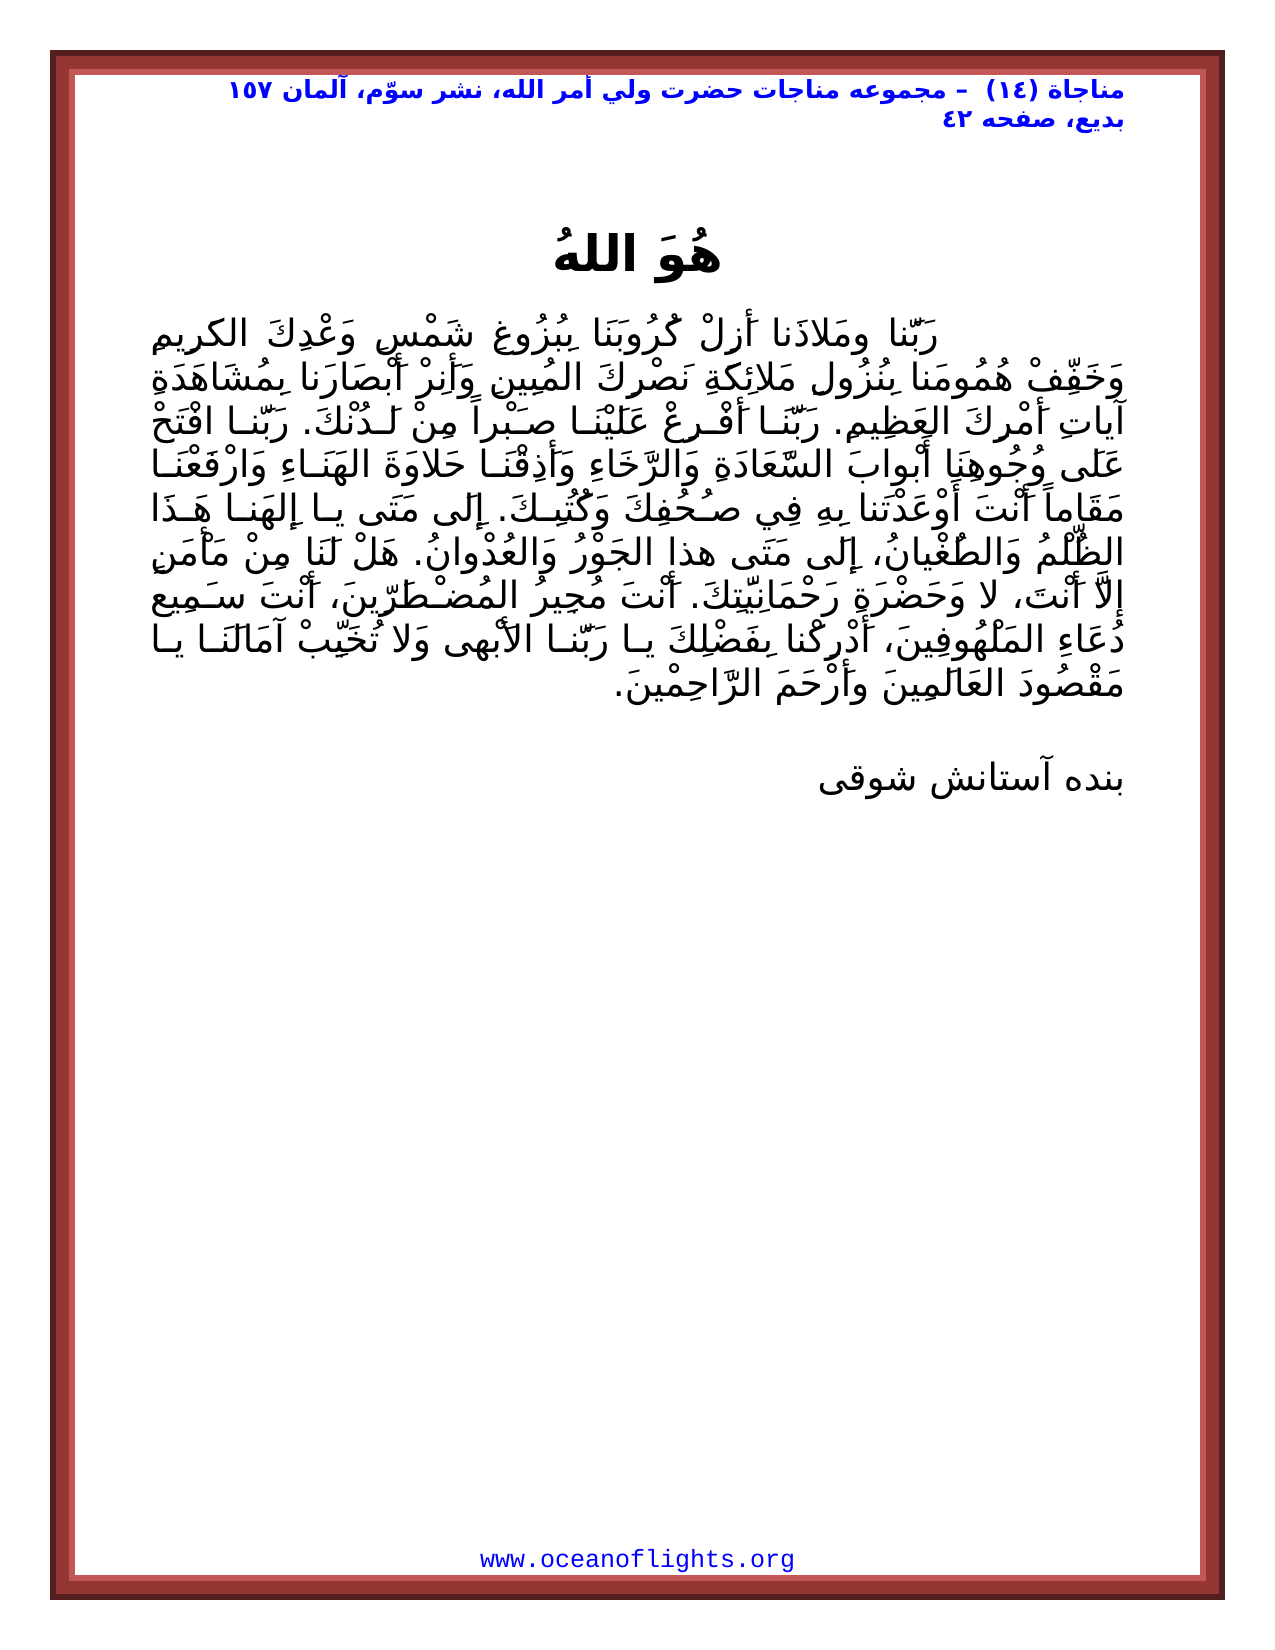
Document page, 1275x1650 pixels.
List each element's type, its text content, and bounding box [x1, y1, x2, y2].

text هُوَ اللهُ [150, 225, 1125, 283]
text رَبَّنا ومَلاذَنا أَزِلْ كُرُوبَنَا بِبُزُوغِ شَمْسِ وَعْدِكَ الكَرِيمِ وَخَفِّفْ هُمُومَنا بِنُزُولِ مَلائِكَةِ نَصْرِكَ المُبِينِ وَأَنِرْ أَبْصَارَنا بِمُشَاهَدَةِ آياتِ أَمْرِكَ العَظِيمِ. رَبَّنَا أَفْرِغْ عَلَيْنَا صَبْراً مِنْ لَدُنْكَ. رَبَّنا افْتَحْ عَلَى وُجُوهِنَا أَبْوابَ السَّعَادَةِ وَالرَّخَاءِ وَأَذِقْنَا حَلاوَةَ الهَنَاءِ وَارْفَعْنَا مَقَاماً أَنْتَ أَوْعَدْتَنا بِهِ فِي صُحُفِكَ وَكُتُبِكَ. إِلَى مَتَى يا إِلهَنا هَذَا الظُّلْمُ وَالطُغْيانُ، إِلَى مَتَى هذا الجَوْرُ وَالعُدْوانُ. هَلْ لَنَا مِنْ مَأْمَنٍ إلاَّ أَنْتَ، لا وَحَضْرَةِ رَحْمَانِيَّتِكَ. أَنْتَ مُجِيرُ المُضْطَرِّينَ، أَنْتَ سَمِيعُ دُعَاءِ المَلْهُوفِينَ، أَدْرِكْنا بِفَضْلِكَ يا رَبَّنا الأَبْهى وَلا تُخَيِّبْ آمَالَنَا يا مَقْصُودَ العَالَمِينَ وأَرْحَمَ الرَّاحِمْينَ. [150, 312, 1125, 705]
text بنده آستانش شوقی [150, 756, 1125, 799]
